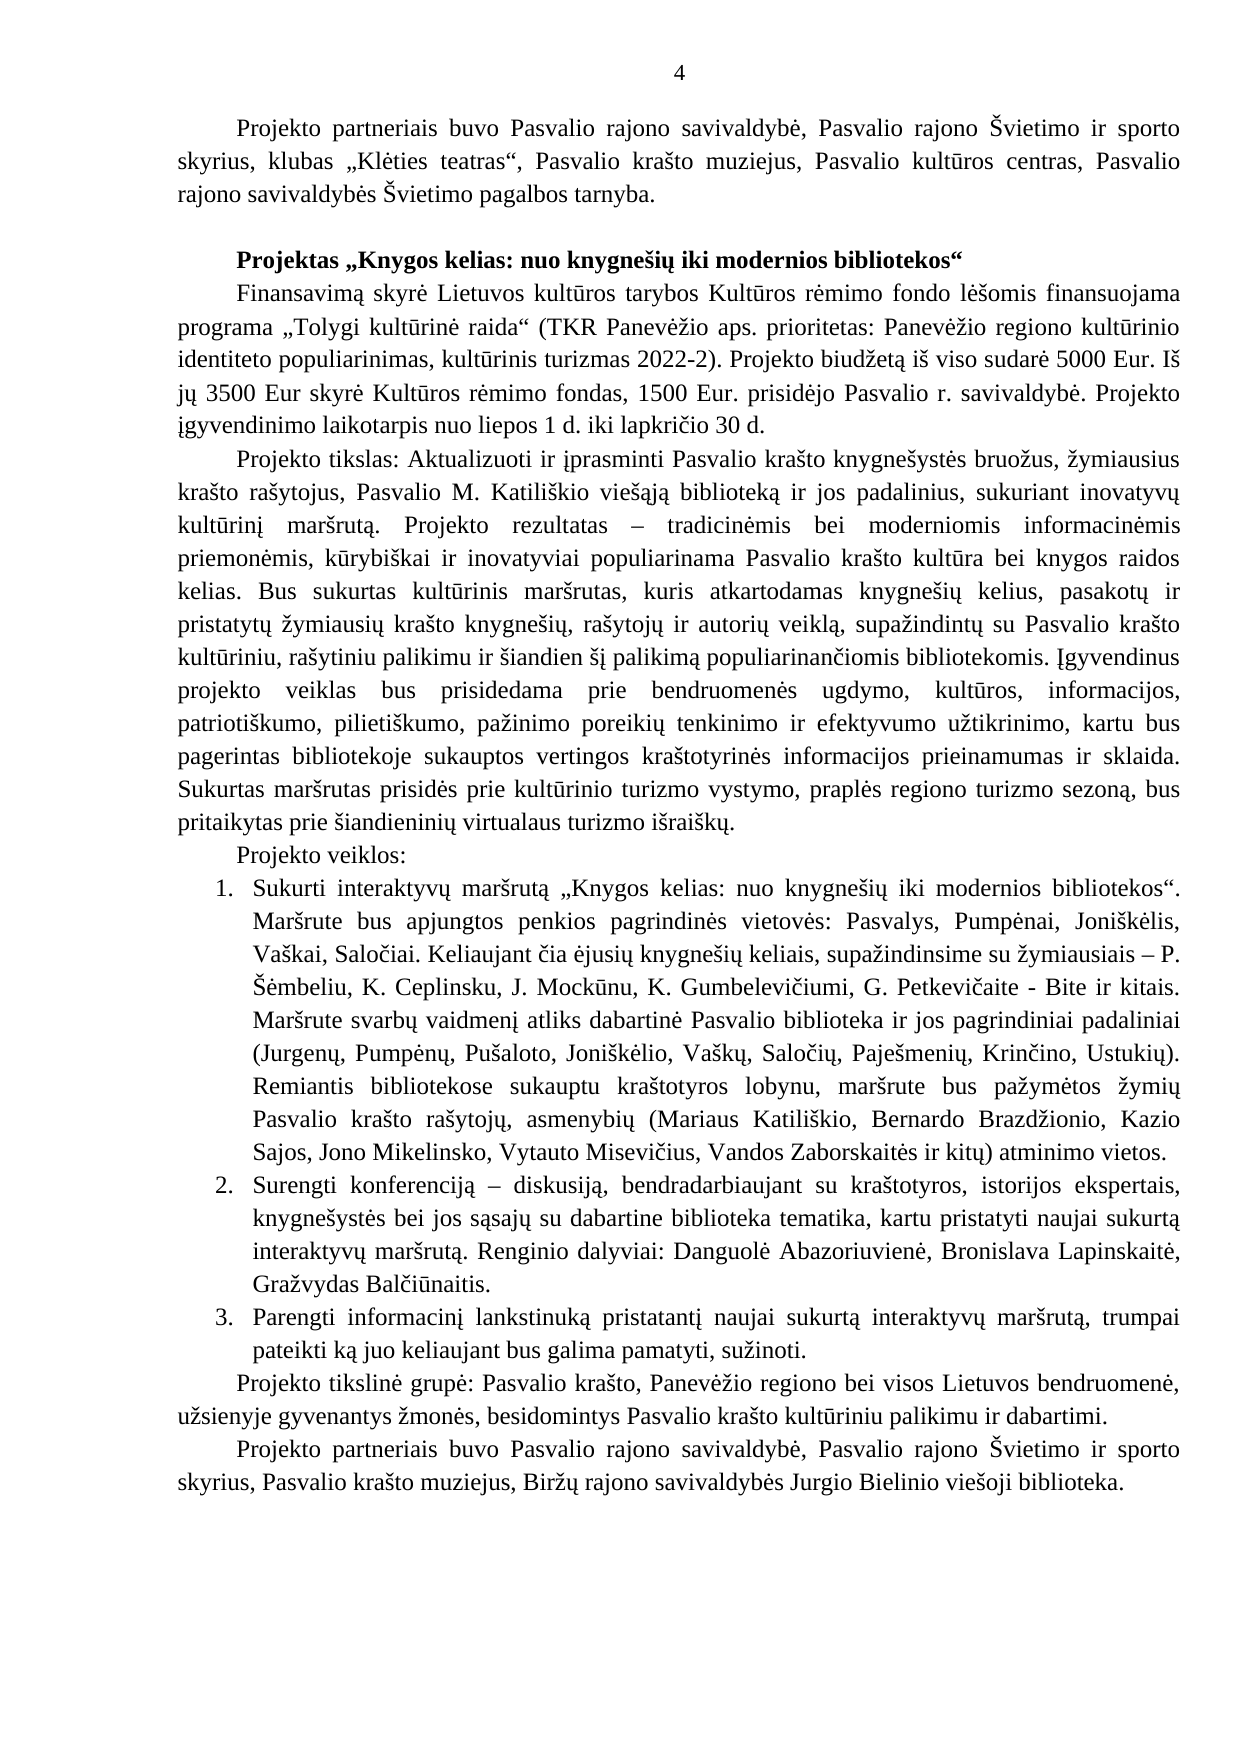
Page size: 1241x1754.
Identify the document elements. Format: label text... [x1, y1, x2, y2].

list Surengti konferenciją – diskusiją, bendradarbiaujant su kraštotyros, istorijos ekspertais, knygnešystės bei jos sąsajų su dabartine biblioteka tematika, kartu pristatyti naujai sukurtą interaktyvų maršrutą. Renginio dalyviai: Danguolė Abazoriuvienė, Bronislava Lapinskaitė, Gražvydas Balčiūnaitis. [215, 1170, 1181, 1298]
text Projekto veiklos: [177, 840, 1181, 869]
text Projekto partneriais buvo Pasvalio rajono savivaldybė, Pasvalio rajono Švietimo ir sporto skyrius, Pasvalio krašto muziejus, Biržų rajono savivaldybės Jurgio Bielinio viešoji biblioteka. [177, 1434, 1181, 1496]
text Projekto tikslinė grupė: Pasvalio krašto, Panevėžio regiono bei visos Lietuvos bendruomenė, užsienyje gyvenantys žmonės, besidomintys Pasvalio krašto kultūriniu palikimu ir dabartimi. [177, 1368, 1181, 1430]
text Projektas „Knygos kelias: nuo knygnešių iki modernios bibliotekos“ [177, 246, 1181, 274]
text Projekto tikslas: Aktualizuoti ir įprasminti Pasvalio krašto knygnešystės bruožus, žymiausius krašto rašytojus, Pasvalio M. Katiliškio viešąją biblioteką ir jos padalinius, sukuriant inovatyvų kultūrinį maršrutą. Projekto rezultatas – tradicinėmis bei moderniomis informacinėmis priemonėmis, kūrybiškai ir inovatyviai populiarinama Pasvalio krašto kultūra bei knygos raidos kelias. Bus sukurtas kultūrinis maršrutas, kuris atkartodamas knygnešių kelius, pasakotų ir pristatytų žymiausių krašto knygnešių, rašytojų ir autorių veiklą, supažindintų su Pasvalio krašto kultūriniu, rašytiniu palikimu ir šiandien šį palikimą populiarinančiomis bibliotekomis. Įgyvendinus projekto veiklas bus prisidedama prie bendruomenės ugdymo, kultūros, informacijos, patriotiškumo, pilietiškumo, pažinimo poreikių tenkinimo ir efektyvumo užtikrinimo, kartu bus pagerintas bibliotekoje sukauptos vertingos kraštotyrinės informacijos prieinamumas ir sklaida. Sukurtas maršrutas prisidės prie kultūrinio turizmo vystymo, praplės regiono turizmo sezoną, bus pritaikytas prie šiandieninių virtualaus turizmo išraiškų. [177, 444, 1181, 836]
text Finansavimą skyrė Lietuvos kultūros tarybos Kultūros rėmimo fondo lėšomis finansuojama programa „Tolygi kultūrinė raida“ (TKR Panevėžio aps. prioritetas: Panevėžio regiono kultūrinio identiteto populiarinimas, kultūrinis turizmas 2022-2). Projekto biudžetą iš viso sudarė 5000 Eur. Iš jų 3500 Eur skyrė Kultūros rėmimo fondas, 1500 Eur. prisidėjo Pasvalio r. savivaldybė. Projekto įgyvendinimo laikotarpis nuo liepos 1 d. iki lapkričio 30 d. [177, 278, 1181, 439]
text Projekto partneriais buvo Pasvalio rajono savivaldybė, Pasvalio rajono Švietimo ir sporto skyrius, klubas „Klėties teatras“, Pasvalio krašto muziejus, Pasvalio kultūros centras, Pasvalio rajono savivaldybės Švietimo pagalbos tarnyba. [177, 113, 1181, 208]
list Sukurti interaktyvų maršrutą „Knygos kelias: nuo knygnešių iki modernios bibliotekos“. Maršrute bus apjungtos penkios pagrindinės vietovės: Pasvalys, Pumpėnai, Joniškėlis, Vaškai, Saločiai. Keliaujant čia ėjusių knygnešių keliais, supažindinsime su žymiausiais – P. Šėmbeliu, K. Ceplinsku, J. Mockūnu, K. Gumbelevičiumi, G. Petkevičaite - Bite ir kitais. Maršrute svarbų vaidmenį atliks dabartinė Pasvalio biblioteka ir jos pagrindiniai padaliniai (Jurgenų, Pumpėnų, Pušaloto, Joniškėlio, Vaškų, Saločių, Paješmenių, Krinčino, Ustukių). Remiantis bibliotekose sukauptu kraštotyros lobynu, maršrute bus pažymėtos žymių Pasvalio krašto rašytojų, asmenybių (Mariaus Katiliškio, Bernardo Brazdžionio, Kazio Sajos, Jono Mikelinsko, Vytauto Misevičius, Vandos Zaborskaitės ir kitų) atminimo vietos. [215, 873, 1181, 1166]
list Parengti informacinį lankstinuką pristatantį naujai sukurtą interaktyvų maršrutą, trumpai pateikti ką juo keliaujant bus galima pamatyti, sužinoti. [215, 1302, 1181, 1364]
